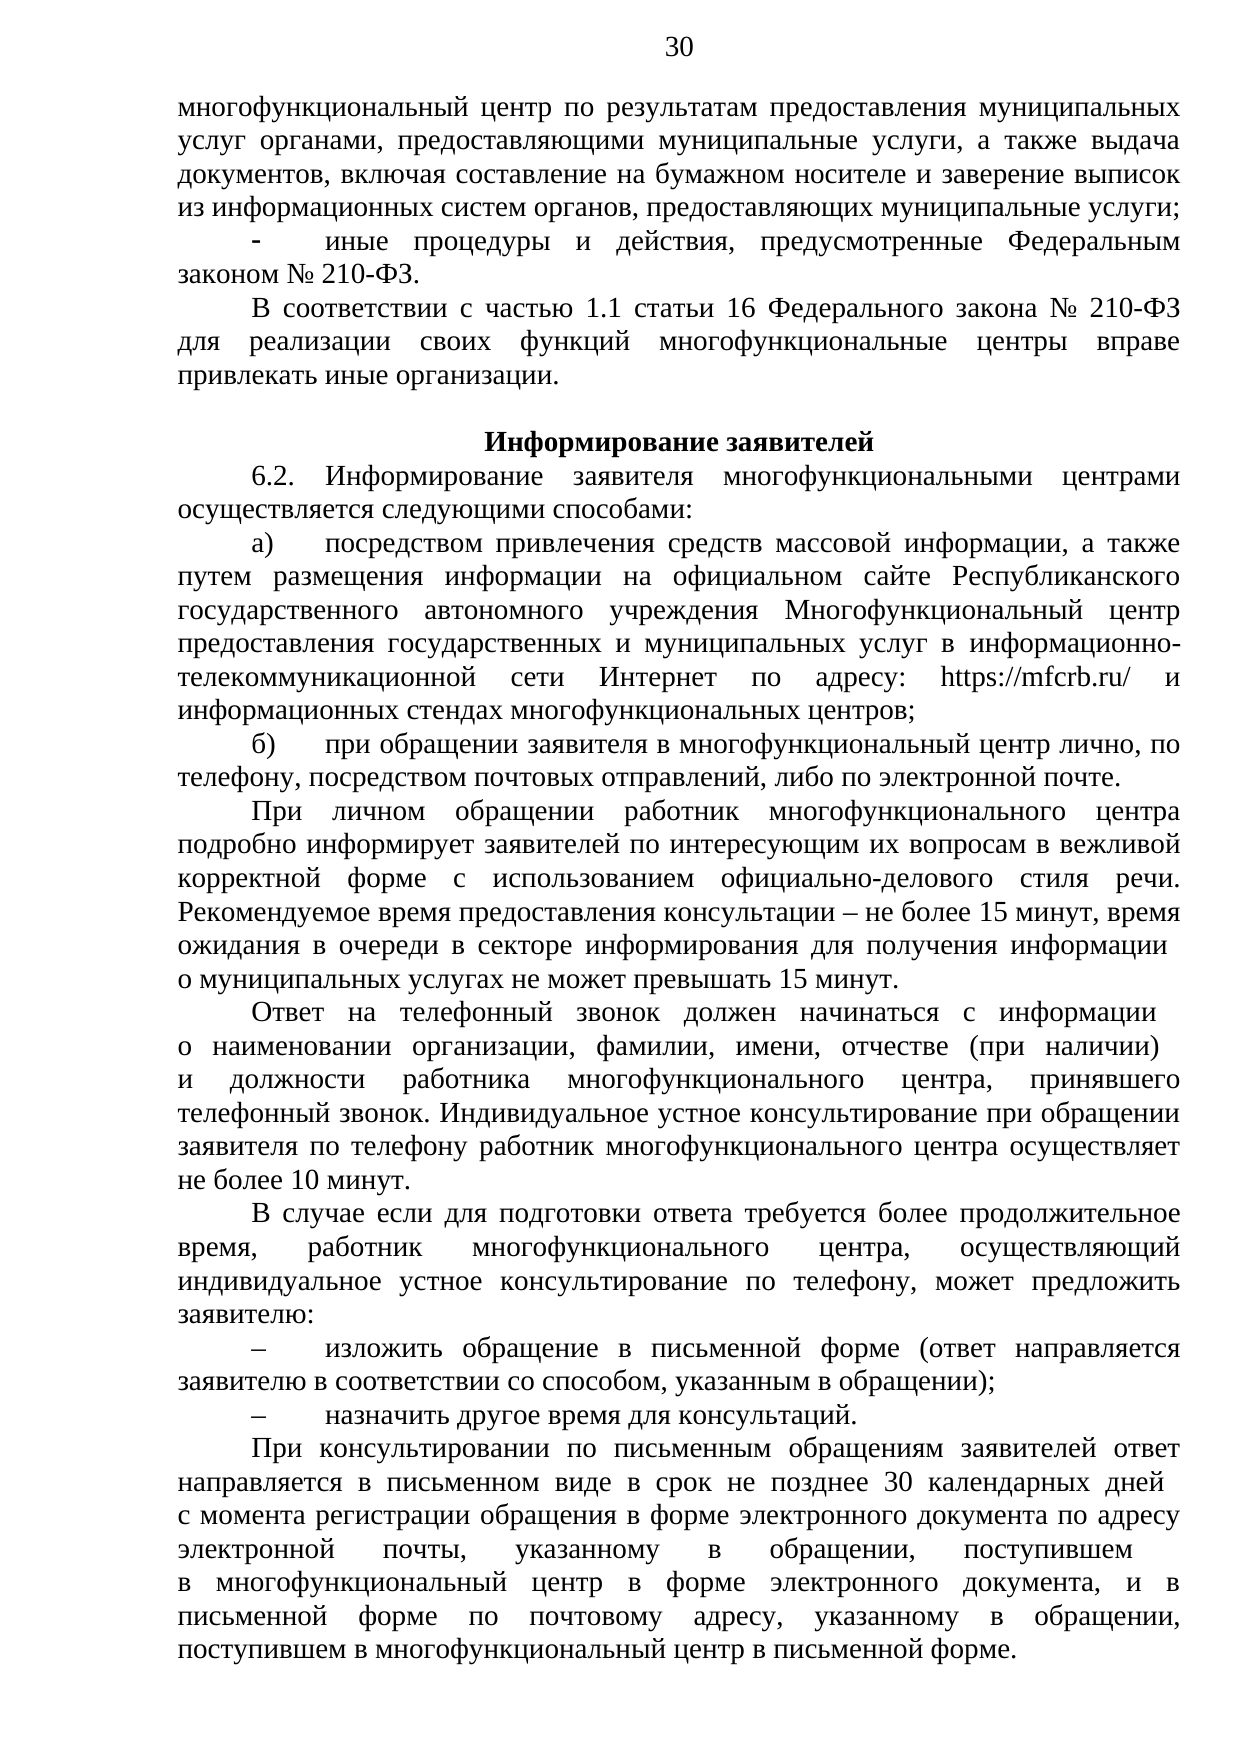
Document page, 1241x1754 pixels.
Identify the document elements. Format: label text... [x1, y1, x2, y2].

text При личном обращении работник многофункционального центра подробно информирует заявителей по интересующим их вопросам в вежливой корректной форме с использованием официально-делового стиля речи. Рекомендуемое время предоставления консультации – не более 15 минут, время ожидания в очереди в секторе информирования для получения информации о муниципальных услугах не может превышать 15 минут. [177, 793, 1181, 994]
list назначить другое время для консультаций. [177, 1397, 1181, 1430]
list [177, 89, 1181, 223]
text В случае если для подготовки ответа требуется более продолжительное время, работник многофункционального центра, осуществляющий индивидуальное устное консультирование по телефону, может предложить заявителю: [177, 1196, 1181, 1330]
text В соответствии с частью 1.1 статьи 16 Федерального закона № 210-ФЗ для реализации своих функций многофункциональные центры вправе привлекать иные организации. [177, 290, 1181, 391]
list Информирование заявителя многофункциональными центрами осуществляется следующими способами: [177, 458, 1181, 525]
text Ответ на телефонный звонок должен начинаться с информации о наименовании организации, фамилии, имени, отчестве (при наличии) и должности работника многофункционального центра, принявшего телефонный звонок. Индивидуальное устное консультирование при обращении заявителя по телефону работник многофункционального центра осуществляет не более 10 минут. [177, 994, 1181, 1196]
list изложить обращение в письменной форме (ответ направляется заявителю в соответствии со способом, указанным в обращении); [177, 1330, 1181, 1397]
text При консультировании по письменным обращениям заявителей ответ направляется в письменном виде в срок не позднее 30 календарных дней с момента регистрации обращения в форме электронного документа по адресу электронной почты, указанному в обращении, поступившем в многофункциональный центр в форме электронного документа, и в письменной форме по почтовому адресу, указанному в обращении, поступившем в многофункциональный центр в письменной форме. [177, 1430, 1181, 1665]
list иные процедуры и действия, предусмотренные Федеральным законом № 210-ФЗ. [177, 223, 1181, 290]
list посредством привлечения средств массовой информации, а также путем размещения информации на официальном сайте Республиканского государственного автономного учреждения Многофункциональный центр предоставления государственных и муниципальных услуг в информационно-телекоммуникационной сети Интернет по адресу: https://mfcrb.ru/ и информационных стендах многофункциональных центров; [177, 525, 1181, 726]
text Информирование заявителей [177, 424, 1181, 458]
list при обращении заявителя в многофункциональный центр лично, по телефону, посредством почтовых отправлений, либо по электронной почте. [177, 726, 1181, 793]
